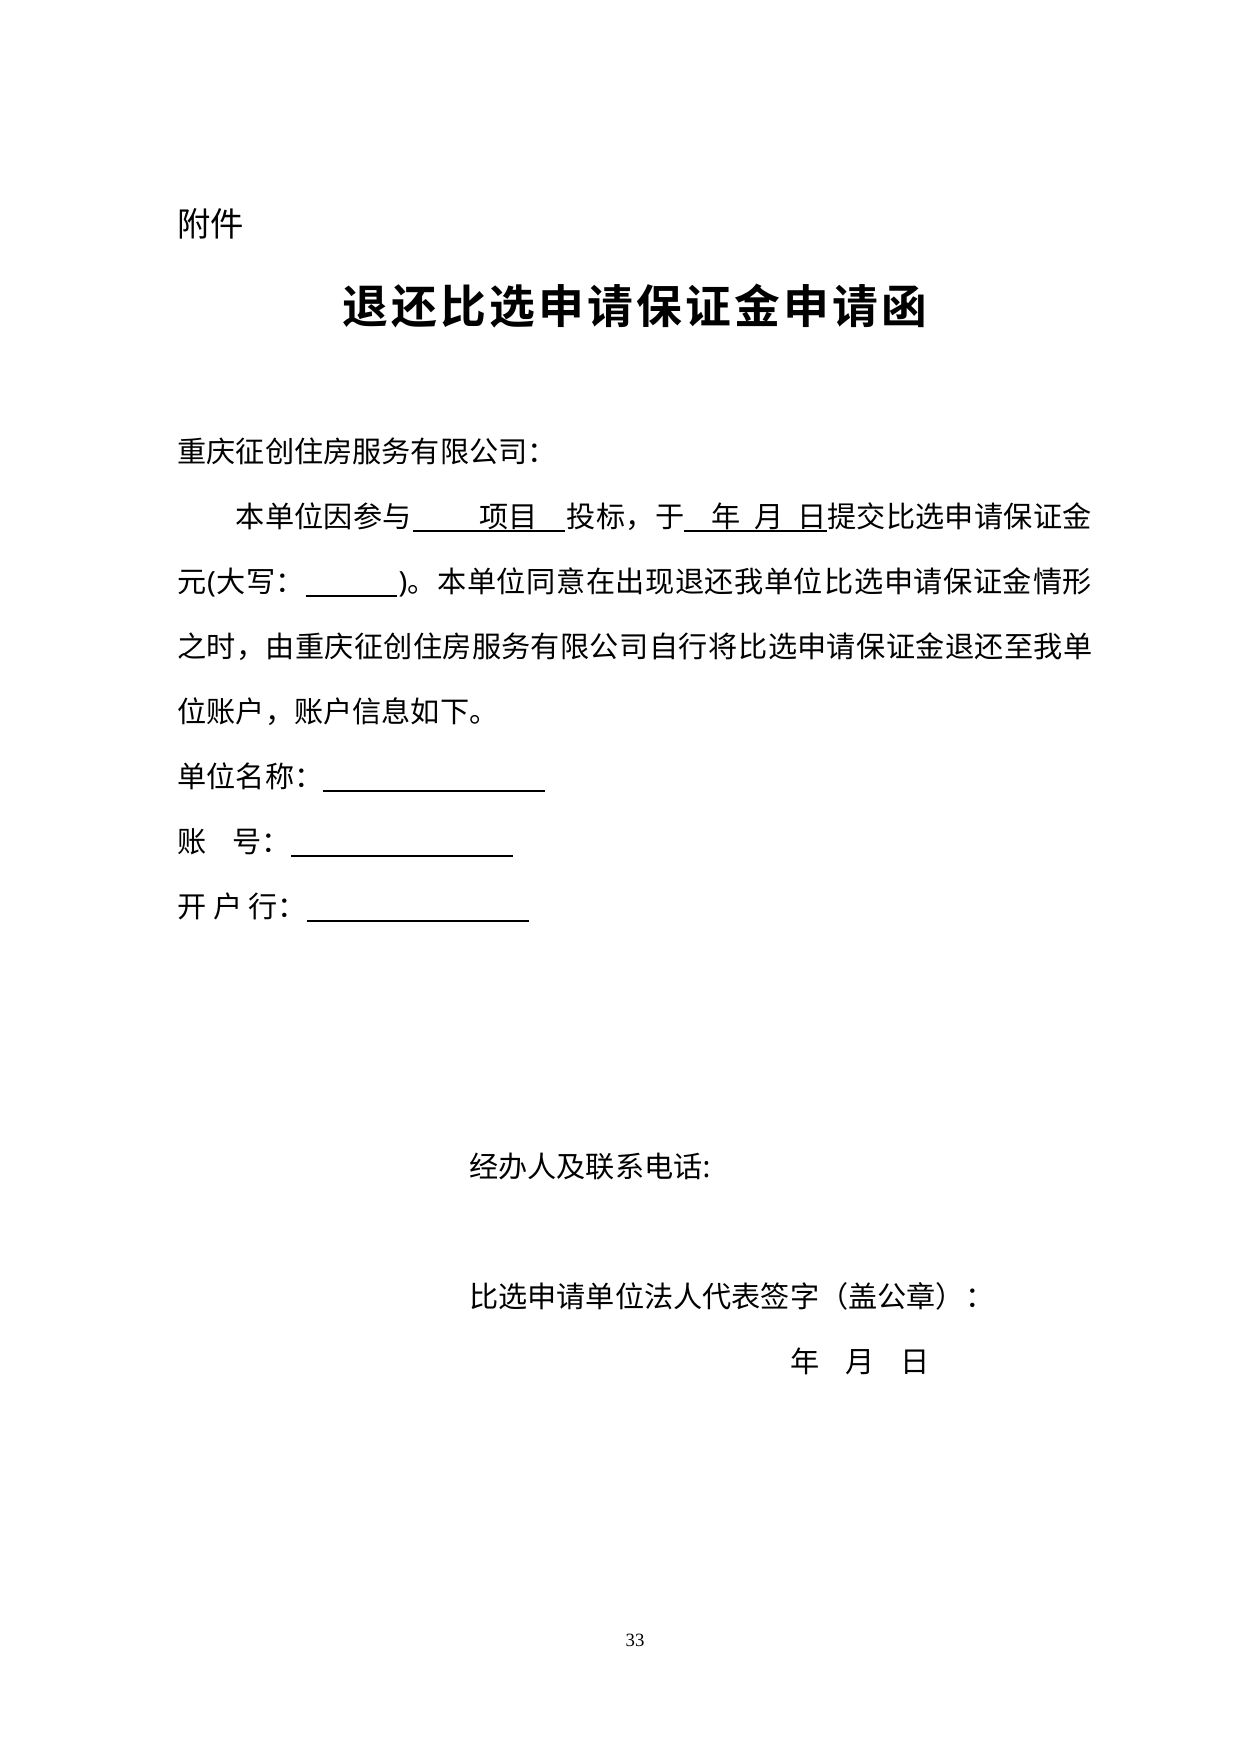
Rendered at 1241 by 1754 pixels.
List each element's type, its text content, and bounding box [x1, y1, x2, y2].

text 年 月 日 [177, 1327, 1034, 1392]
text 附件 [177, 189, 1092, 254]
text 退还比选申请保证金申请函 [177, 254, 1092, 352]
text 单位名称： [177, 742, 1092, 807]
text 比选申请单位法人代表签字（盖公章）： [177, 1262, 1034, 1327]
text 本单位因参与 项目 投标，于 年 月 日提交比选申请保证金 元(大写： )。本单位同意在出现退还我单位比选申请保证金情形之时，由重庆征创住房服务有限公司自行将比选申请保证金退还至我单位账户，账户信息如下。 [177, 482, 1092, 742]
text 账 号： [177, 807, 1092, 872]
text 重庆征创住房服务有限公司： [177, 417, 1092, 482]
text 开 户 行： [177, 872, 1092, 937]
text 经办人及联系电话: [177, 1132, 1034, 1197]
